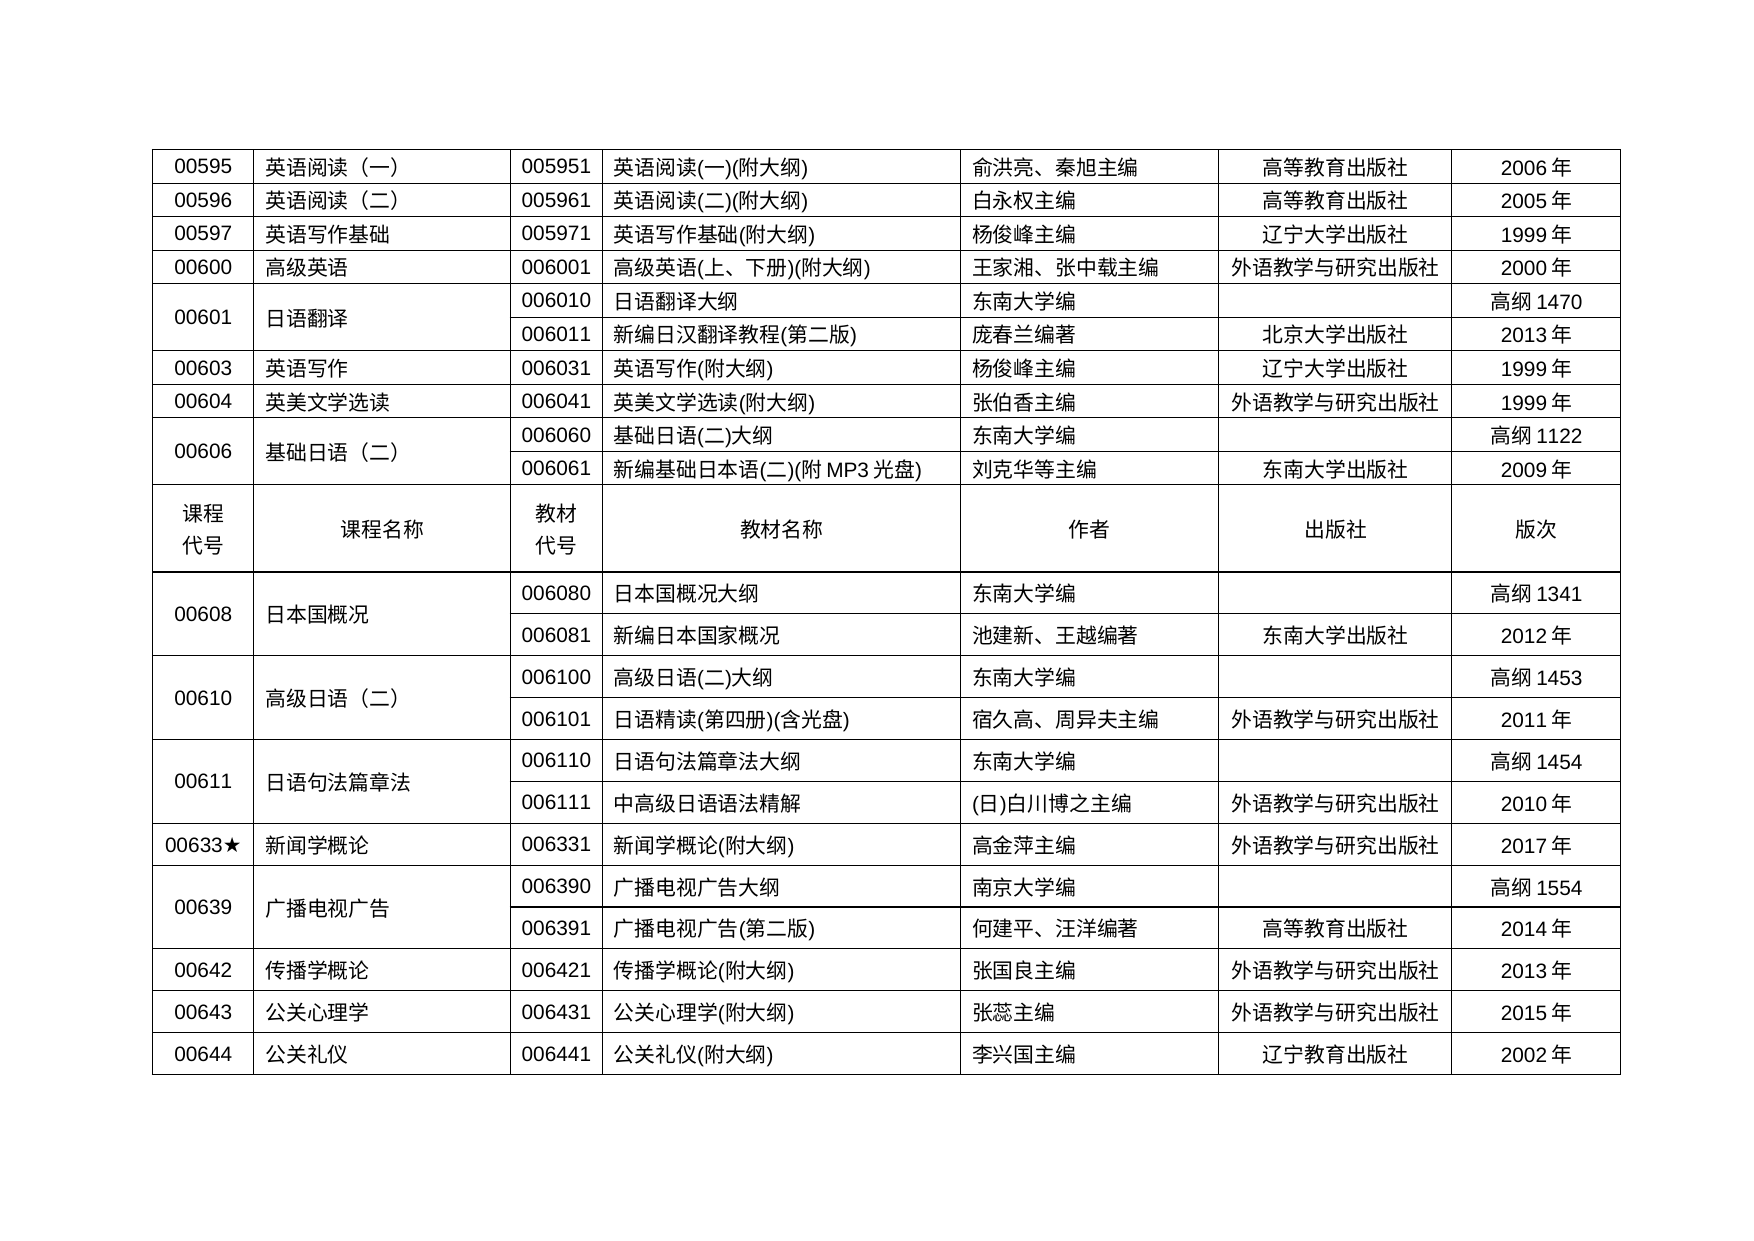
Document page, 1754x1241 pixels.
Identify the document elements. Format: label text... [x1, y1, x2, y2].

table_cell 006060 [511, 418, 602, 451]
table_cell 2012年 [1452, 614, 1620, 655]
table_cell 00596 [153, 184, 253, 216]
table_cell 日语句法篇章法 [254, 740, 510, 823]
table_cell 高级日语（二） [254, 656, 510, 739]
table_cell 00595 [153, 150, 253, 182]
table_cell 日语翻译大纲 [603, 284, 960, 317]
table_cell 广播电视广告 [254, 866, 510, 948]
table_cell 外语教学与研究出版社 [1219, 991, 1451, 1032]
table_cell 006041 [511, 385, 602, 417]
table_cell 传播学概论(附大纲) [603, 949, 960, 990]
table_cell 00597 [153, 217, 253, 249]
table_cell 南京大学编 [961, 866, 1218, 906]
table_cell 出版社 [1219, 485, 1451, 571]
table_cell 东南大学出版社 [1219, 452, 1451, 484]
table_cell [1219, 656, 1451, 697]
table_cell 作者 [961, 485, 1218, 571]
table_cell 高纲1454 [1452, 740, 1620, 781]
table_cell 公关心理学 [254, 991, 510, 1032]
table_cell 高级英语(上、下册)(附大纲) [603, 251, 960, 283]
table_cell 庞春兰编著 [961, 318, 1218, 350]
table_cell 外语教学与研究出版社 [1219, 698, 1451, 739]
table_cell 006331 [511, 824, 602, 864]
table_cell [1219, 740, 1451, 781]
table_cell 006081 [511, 614, 602, 655]
table_cell 公关心理学(附大纲) [603, 991, 960, 1032]
table_cell 00606 [153, 418, 253, 484]
table_cell 外语教学与研究出版社 [1219, 782, 1451, 823]
table_cell 1999年 [1452, 385, 1620, 417]
table_cell 教材 代号 [511, 485, 602, 571]
table_cell 00633★ [153, 824, 253, 864]
table_cell 英美文学选读(附大纲) [603, 385, 960, 417]
table_cell 高级英语 [254, 251, 510, 283]
table_cell 00644 [153, 1033, 253, 1074]
table_cell 005951 [511, 150, 602, 182]
table_cell 新编日汉翻译教程(第二版) [603, 318, 960, 350]
table_cell 2014年 [1452, 908, 1620, 948]
table_cell 何建平、汪洋编著 [961, 908, 1218, 948]
table_cell 2013年 [1452, 949, 1620, 990]
table_cell 高纲1453 [1452, 656, 1620, 697]
table_cell 外语教学与研究出版社 [1219, 824, 1451, 864]
table_cell [1219, 284, 1451, 317]
table_cell 00604 [153, 385, 253, 417]
table_cell 英语写作基础(附大纲) [603, 217, 960, 249]
table_cell 广播电视广告大纲 [603, 866, 960, 906]
table_cell 2017年 [1452, 824, 1620, 864]
table_cell 高金萍主编 [961, 824, 1218, 864]
table_cell 高等教育出版社 [1219, 184, 1451, 216]
table_cell 王家湘、张中载主编 [961, 251, 1218, 283]
table_cell 2010年 [1452, 782, 1620, 823]
table_cell 广播电视广告(第二版) [603, 908, 960, 948]
table_cell 教材名称 [603, 485, 960, 571]
table_cell 00601 [153, 284, 253, 350]
table_cell 英语写作 [254, 351, 510, 384]
table_cell 006061 [511, 452, 602, 484]
table_cell 东南大学编 [961, 740, 1218, 781]
table_cell 00611 [153, 740, 253, 823]
table_cell 俞洪亮、秦旭主编 [961, 150, 1218, 182]
table_cell 006011 [511, 318, 602, 350]
table_cell 高级日语(二)大纲 [603, 656, 960, 697]
table_cell 006001 [511, 251, 602, 283]
table_cell 东南大学编 [961, 573, 1218, 613]
table_cell 2015年 [1452, 991, 1620, 1032]
table_cell 池建新、王越编著 [961, 614, 1218, 655]
table_cell 版次 [1452, 485, 1620, 571]
table_cell 英语写作(附大纲) [603, 351, 960, 384]
table_cell 英美文学选读 [254, 385, 510, 417]
table_cell 高纲1470 [1452, 284, 1620, 317]
table_cell 李兴国主编 [961, 1033, 1218, 1074]
table_cell 新编基础日本语(二)(附MP3光盘) [603, 452, 960, 484]
table_cell 基础日语(二)大纲 [603, 418, 960, 451]
table_cell 日本国概况大纲 [603, 573, 960, 613]
table_cell 课程 代号 [153, 485, 253, 571]
table_cell 006110 [511, 740, 602, 781]
table_cell 白永权主编 [961, 184, 1218, 216]
table_cell 高纲1341 [1452, 573, 1620, 613]
table_cell 2006年 [1452, 150, 1620, 182]
table_cell 英语写作基础 [254, 217, 510, 249]
table_cell 中高级日语语法精解 [603, 782, 960, 823]
table_cell 新闻学概论(附大纲) [603, 824, 960, 864]
table_cell 00643 [153, 991, 253, 1032]
table_cell 006431 [511, 991, 602, 1032]
table_cell 高等教育出版社 [1219, 908, 1451, 948]
table_cell 日语句法篇章法大纲 [603, 740, 960, 781]
table_cell 00610 [153, 656, 253, 739]
table_cell 外语教学与研究出版社 [1219, 385, 1451, 417]
table_cell 1999年 [1452, 351, 1620, 384]
table_cell 2002年 [1452, 1033, 1620, 1074]
table_cell 东南大学编 [961, 284, 1218, 317]
table_cell 高纲1122 [1452, 418, 1620, 451]
table_cell 辽宁大学出版社 [1219, 351, 1451, 384]
table_cell 英语阅读(二)(附大纲) [603, 184, 960, 216]
table_cell 新编日本国家概况 [603, 614, 960, 655]
table_cell 英语阅读（二） [254, 184, 510, 216]
table_cell 00603 [153, 351, 253, 384]
table_cell 006111 [511, 782, 602, 823]
table_cell 杨俊峰主编 [961, 351, 1218, 384]
table_cell 006080 [511, 573, 602, 613]
table_cell 公关礼仪(附大纲) [603, 1033, 960, 1074]
table_cell (日)白川博之主编 [961, 782, 1218, 823]
table_cell 006101 [511, 698, 602, 739]
table_cell 006010 [511, 284, 602, 317]
table_cell 课程名称 [254, 485, 510, 571]
table_cell 006421 [511, 949, 602, 990]
table_cell 英语阅读(一)(附大纲) [603, 150, 960, 182]
table_cell 00642 [153, 949, 253, 990]
table_cell 日本国概况 [254, 573, 510, 655]
table_cell 张伯香主编 [961, 385, 1218, 417]
table_cell 00608 [153, 573, 253, 655]
table_cell 传播学概论 [254, 949, 510, 990]
table_cell 2000年 [1452, 251, 1620, 283]
table_cell 张蕊主编 [961, 991, 1218, 1032]
table_cell 刘克华等主编 [961, 452, 1218, 484]
table_cell 005961 [511, 184, 602, 216]
table_cell 006100 [511, 656, 602, 697]
table_cell 00639 [153, 866, 253, 948]
table_cell 高等教育出版社 [1219, 150, 1451, 182]
table_cell 北京大学出版社 [1219, 318, 1451, 350]
table_cell 006390 [511, 866, 602, 906]
table_cell 新闻学概论 [254, 824, 510, 864]
table_cell 日语精读(第四册)(含光盘) [603, 698, 960, 739]
table_cell 2011年 [1452, 698, 1620, 739]
table_cell 基础日语（二） [254, 418, 510, 484]
table_cell 2009年 [1452, 452, 1620, 484]
table_cell 杨俊峰主编 [961, 217, 1218, 249]
table_cell 东南大学编 [961, 656, 1218, 697]
table_cell 日语翻译 [254, 284, 510, 350]
table_cell 外语教学与研究出版社 [1219, 251, 1451, 283]
table_cell 东南大学编 [961, 418, 1218, 451]
table_cell [1219, 866, 1451, 906]
table_cell 宿久高、周异夫主编 [961, 698, 1218, 739]
table_cell 东南大学出版社 [1219, 614, 1451, 655]
table_cell 高纲1554 [1452, 866, 1620, 906]
table_cell 英语阅读（一） [254, 150, 510, 182]
table_cell 00600 [153, 251, 253, 283]
table_cell 张国良主编 [961, 949, 1218, 990]
table_cell 2005年 [1452, 184, 1620, 216]
table_cell 2013年 [1452, 318, 1620, 350]
table_cell 006391 [511, 908, 602, 948]
table_cell 公关礼仪 [254, 1033, 510, 1074]
table_cell 006441 [511, 1033, 602, 1074]
table_cell 辽宁大学出版社 [1219, 217, 1451, 249]
table_cell 1999年 [1452, 217, 1620, 249]
table_cell 外语教学与研究出版社 [1219, 949, 1451, 990]
table_cell [1219, 573, 1451, 613]
table_cell 005971 [511, 217, 602, 249]
table_cell 006031 [511, 351, 602, 384]
table_cell [1219, 418, 1451, 451]
table_cell 辽宁教育出版社 [1219, 1033, 1451, 1074]
